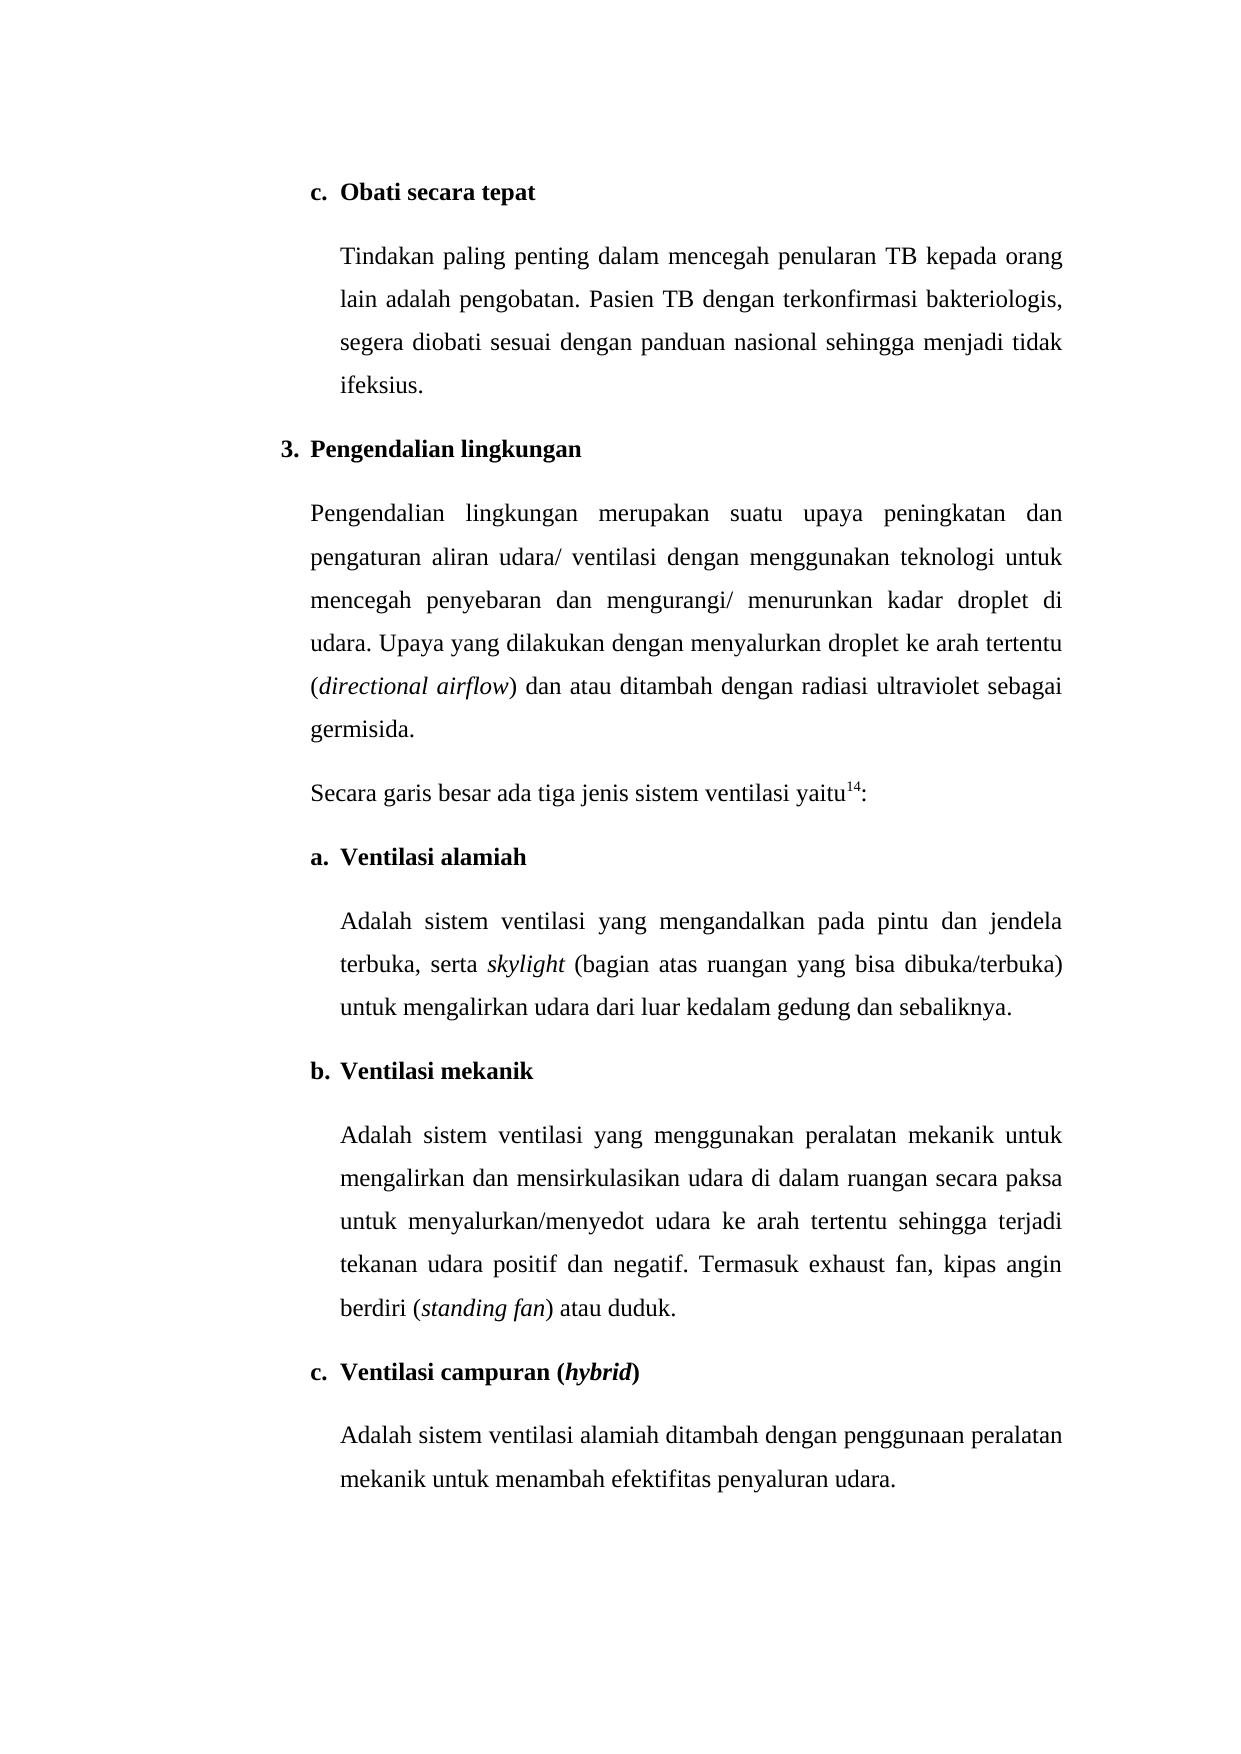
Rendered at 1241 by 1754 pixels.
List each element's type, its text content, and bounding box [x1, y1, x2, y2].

list Ventilasi alamiah [310, 842, 1063, 871]
text Adalah sistem ventilasi alamiah ditambah dengan penggunaan peralatan mekanik untuk menambah efektifitas penyaluran udara. [340, 1421, 1063, 1492]
text Tindakan paling penting dalam mencegah penularan TB kepada orang lain adalah pengobatan. Pasien TB dengan terkonfirmasi bakteriologis, segera diobati sesuai dengan panduan nasional sehingga menjadi tidak ifeksius. [340, 241, 1063, 399]
list Pengendalian lingkungan [281, 434, 1063, 463]
text Secara garis besar ada tiga jenis sistem ventilasi yaitu14: [310, 778, 1063, 807]
text Pengendalian lingkungan merupakan suatu upaya peningkatan dan pengaturan aliran udara/ ventilasi dengan menggunakan teknologi untuk mencegah penyebaran dan mengurangi/ menurunkan kadar droplet di udara. Upaya yang dilakukan dengan menyalurkan droplet ke arah tertentu (directional airflow) dan atau ditambah dengan radiasi ultraviolet sebagai germisida. [310, 498, 1063, 743]
list Obati secara tepat [310, 177, 1063, 206]
text Adalah sistem ventilasi yang menggunakan peralatan mekanik untuk mengalirkan dan mensirkulasikan udara di dalam ruangan secara paksa untuk menyalurkan/menyedot udara ke arah tertentu sehingga terjadi tekanan udara positif dan negatif. Termasuk exhaust fan, kipas angin berdiri (standing fan) atau duduk. [340, 1120, 1063, 1321]
list Ventilasi mekanik [310, 1056, 1063, 1085]
list Ventilasi campuran (hybrid) [310, 1357, 1063, 1385]
text Adalah sistem ventilasi yang mengandalkan pada pintu dan jendela terbuka, serta skylight (bagian atas ruangan yang bisa dibuka/terbuka) untuk mengalirkan udara dari luar kedalam gedung dan sebaliknya. [340, 906, 1063, 1021]
